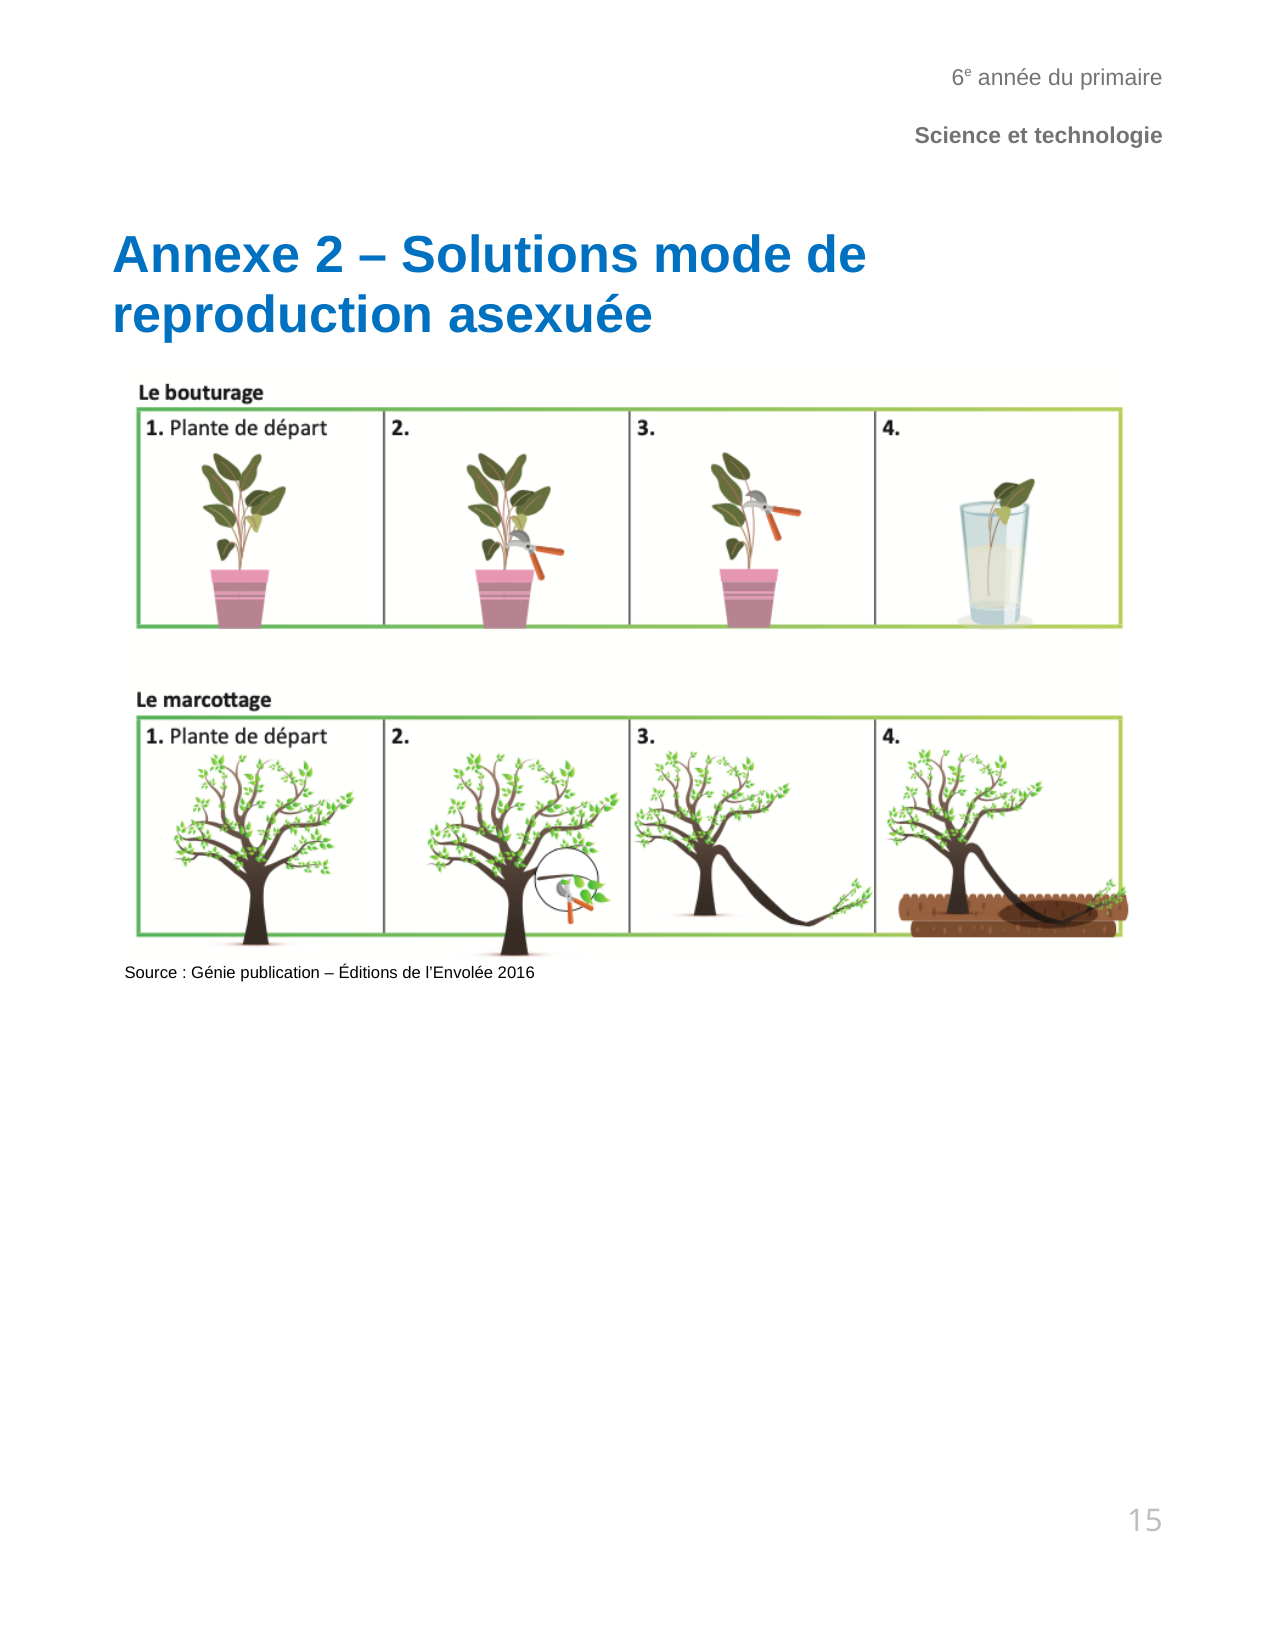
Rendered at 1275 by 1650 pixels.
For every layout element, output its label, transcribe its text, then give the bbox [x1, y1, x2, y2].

picture [124, 368, 1132, 963]
text Science et technologie [112, 122, 1162, 148]
text Annexe 2 – Solutions mode de reproduction asexuée [112, 223, 1162, 343]
table_header Source : Génie publication – Éditions de l’Envolée 2016 [113, 368, 1162, 982]
